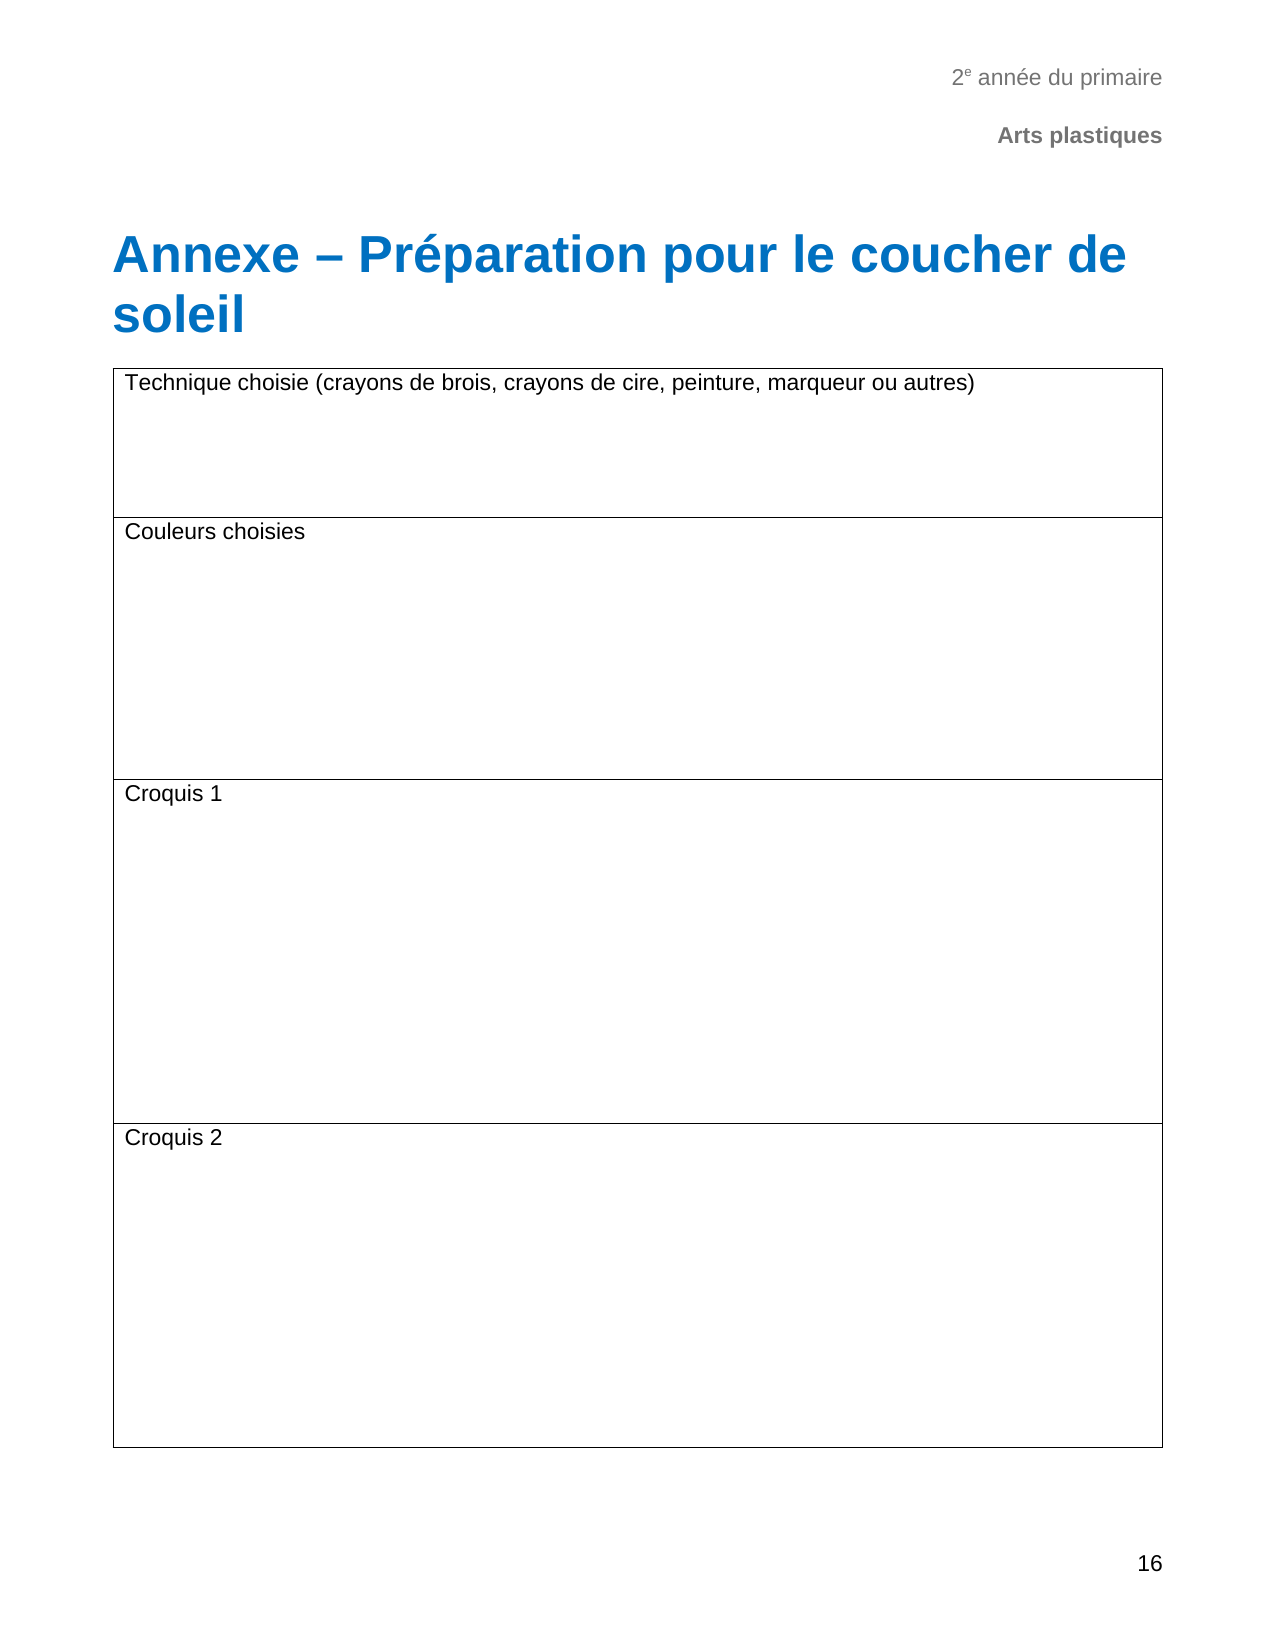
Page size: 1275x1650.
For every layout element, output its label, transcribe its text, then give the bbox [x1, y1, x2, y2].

text Arts plastiques [112, 122, 1162, 148]
table_cell Croquis 2 [114, 1124, 1162, 1447]
text Annexe – Préparation pour le coucher de soleil [112, 223, 1162, 343]
table_cell Couleurs choisies [114, 518, 1162, 778]
table_header Technique choisie (crayons de brois, crayons de cire, peinture, marqueur ou autres) [114, 369, 1162, 517]
table_cell Croquis 1 [114, 780, 1162, 1122]
